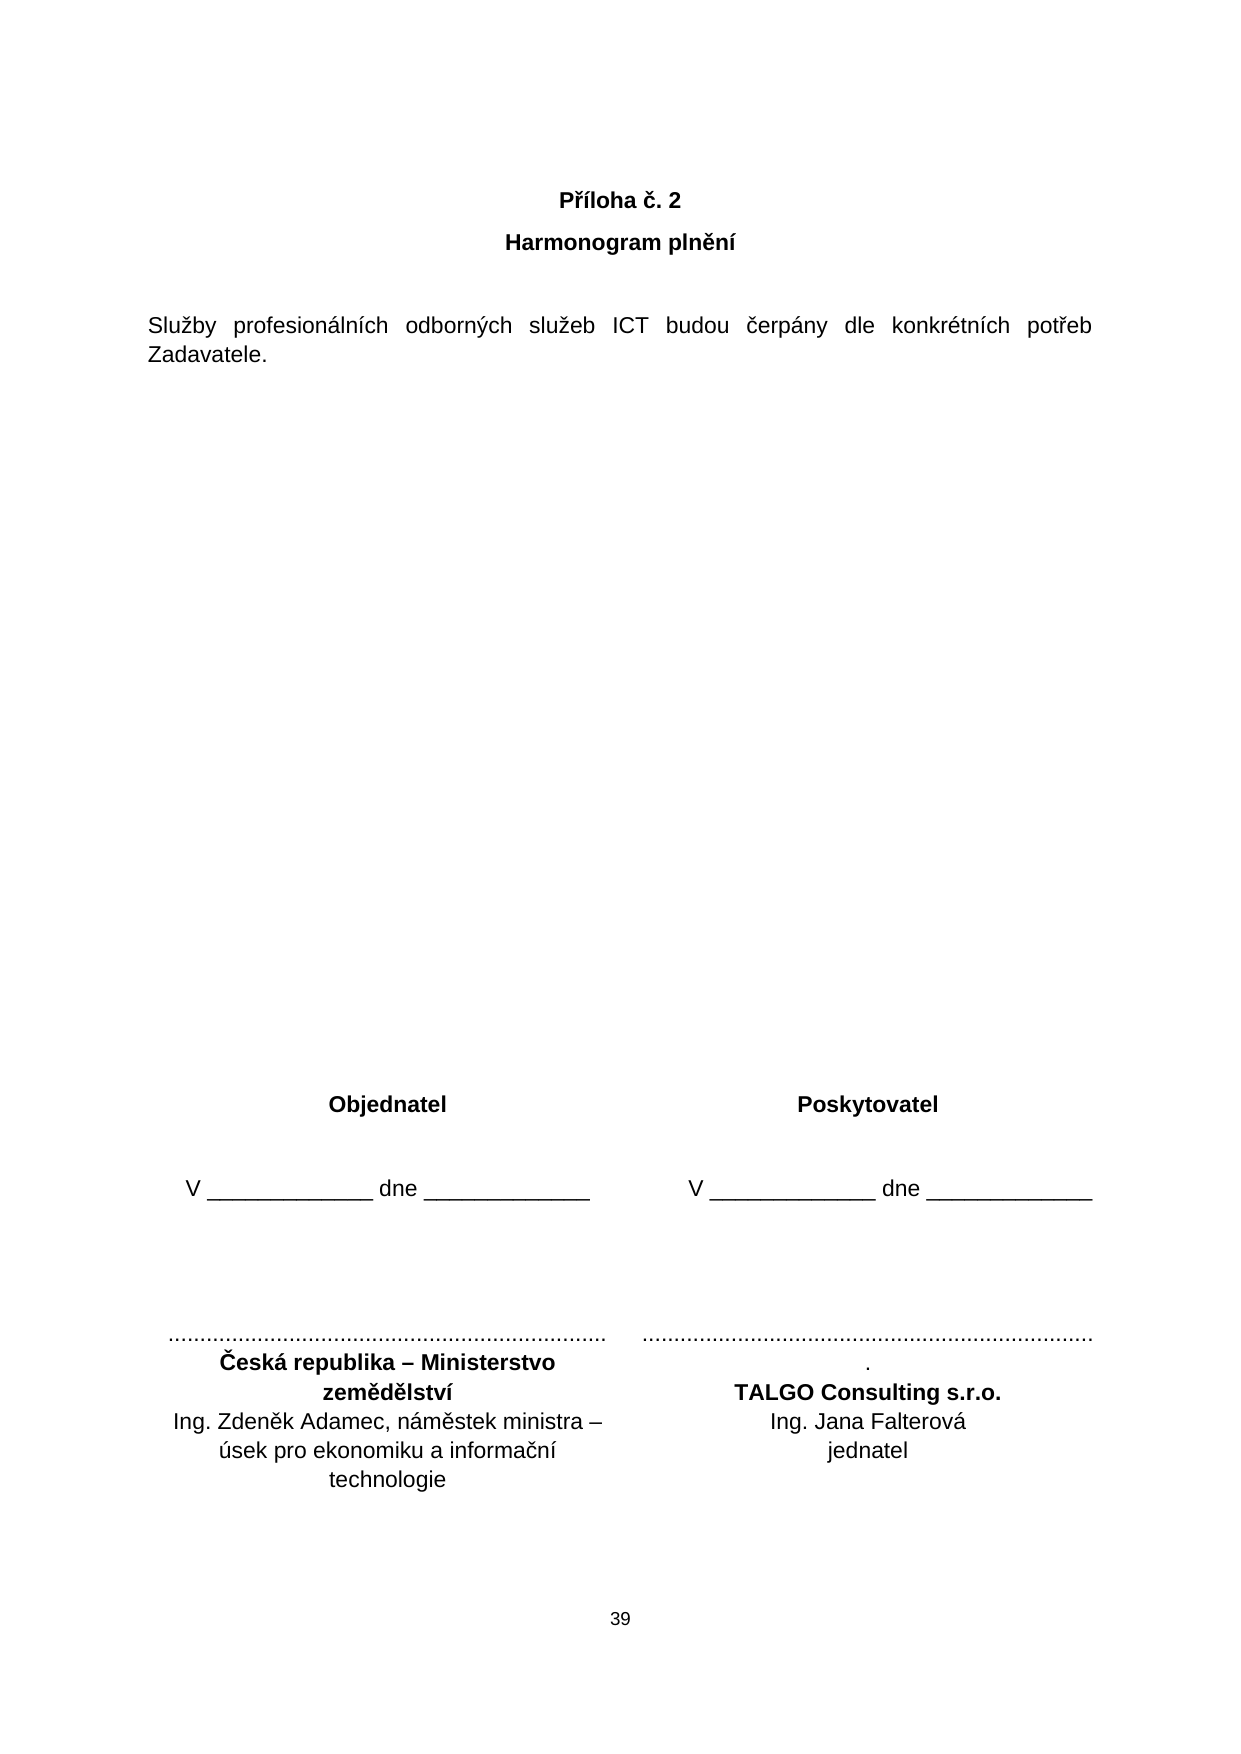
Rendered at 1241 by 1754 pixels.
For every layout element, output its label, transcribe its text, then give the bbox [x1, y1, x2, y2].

table_cell ..................................................................... Česká republika – Ministerstvo zemědělství Ing. Zdeněk Adamec, náměstek ministra – úsek pro ekonomiku a informační technologie [148, 1318, 627, 1493]
table_header Objednatel V _____________ dne _____________ [148, 1089, 627, 1318]
list Příloha č. 2 [148, 185, 1093, 214]
table_header Poskytovatel V _____________ dne _____________ [627, 1089, 1108, 1318]
list Služby profesionálních odborných služeb ICT budou čerpány dle konkrétních potřeb Zadavatele. [148, 310, 1093, 368]
table_cell ........................................................................ TALGO Consulting s.r.o. Ing. Jana Falterová jednatel [627, 1318, 1108, 1493]
list Harmonogram plnění [148, 227, 1093, 256]
